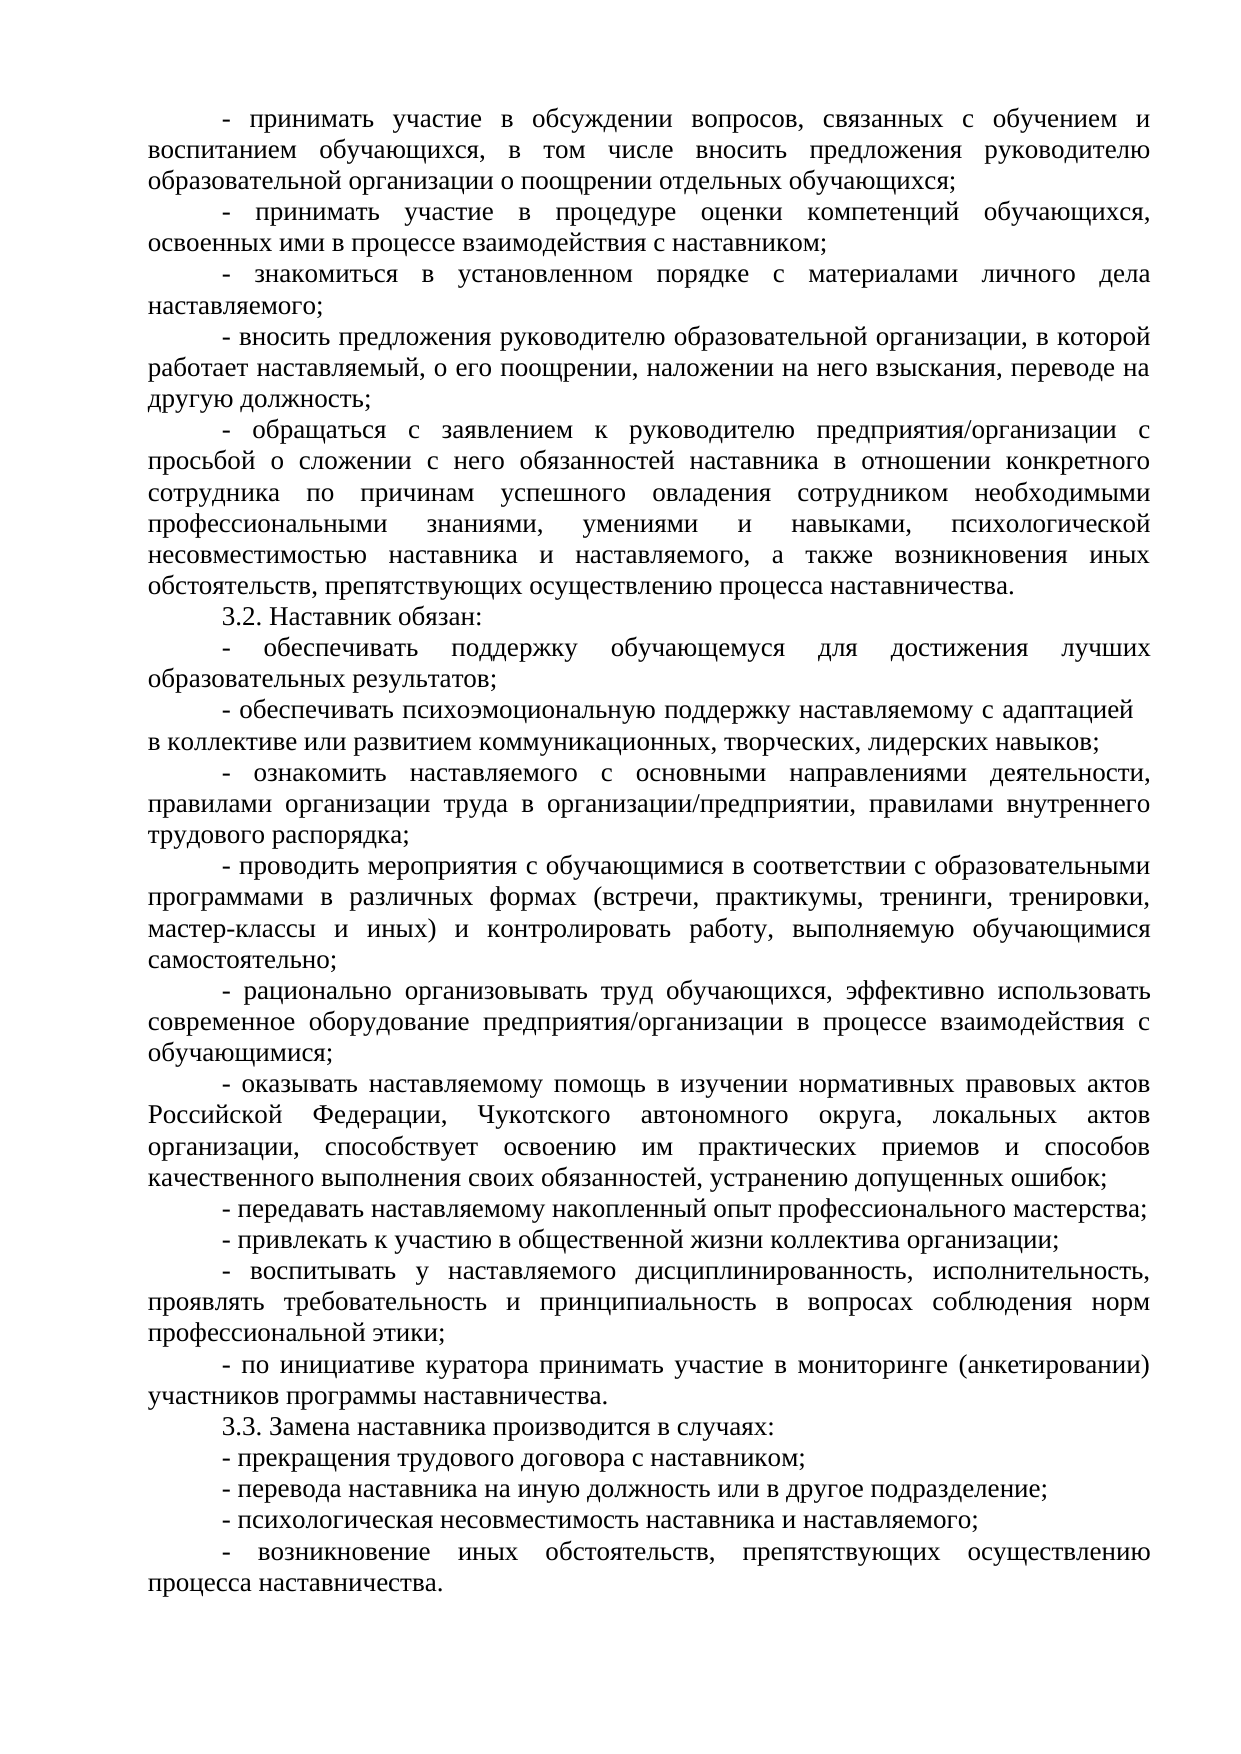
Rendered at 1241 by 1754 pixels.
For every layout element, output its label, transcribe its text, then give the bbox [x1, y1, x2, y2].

text - привлекать к участию в общественной жизни коллектива организации; [148, 1223, 1152, 1254]
text - рационально организовывать труд обучающихся, эффективно использовать современное оборудование предприятия/организации в процессе взаимодействия с обучающимися; [148, 974, 1152, 1067]
text - психологическая несовместимость наставника и наставляемого; [148, 1503, 1152, 1534]
text - вносить предложения руководителю образовательной организации, в которой работает наставляемый, о его поощрении, наложении на него взыскания, переводе на другую должность; [148, 320, 1152, 413]
text - передавать наставляемому накопленный опыт профессионального мастерства; [148, 1192, 1152, 1223]
text 3.3. Замена наставника производится в случаях: [148, 1410, 1152, 1441]
text - воспитывать у наставляемого дисциплинированность, исполнительность, проявлять требовательность и принципиальность в вопросах соблюдения норм профессиональной этики; [148, 1254, 1152, 1348]
text - принимать участие в обсуждении вопросов, связанных с обучением и воспитанием обучающихся, в том числе вносить предложения руководителю образовательной организации о поощрении отдельных обучающихся; [148, 102, 1152, 195]
text - перевода наставника на иную должность или в другое подразделение; [148, 1472, 1152, 1503]
text 3.2. Наставник обязан: [148, 600, 1152, 631]
text - принимать участие в процедуре оценки компетенций обучающихся, освоенных ими в процессе взаимодействия с наставником; [148, 195, 1152, 258]
text - обеспечивать поддержку обучающемуся для достижения лучших образовательных результатов; [148, 631, 1152, 694]
text - обеспечивать психоэмоциональную поддержку наставляемому с адаптацией в коллективе или развитием коммуникационных, творческих, лидерских навыков; [148, 694, 1152, 756]
text - по инициативе куратора принимать участие в мониторинге (анкетировании) участников программы наставничества. [148, 1348, 1152, 1410]
text - прекращения трудового договора с наставником; [148, 1441, 1152, 1472]
text - обращаться с заявлением к руководителю предприятия/организации с просьбой о сложении с него обязанностей наставника в отношении конкретного сотрудника по причинам успешного овладения сотрудником необходимыми профессиональными знаниями, умениями и навыками, психологической несовместимостью наставника и наставляемого, а также возникновения иных обстоятельств, препятствующих осуществлению процесса наставничества. [148, 413, 1152, 600]
text - знакомиться в установленном порядке с материалами личного дела наставляемого; [148, 258, 1152, 320]
text - возникновение иных обстоятельств, препятствующих осуществлению процесса наставничества. [148, 1534, 1152, 1597]
text - проводить мероприятия с обучающимися в соответствии с образовательными программами в различных формах (встречи, практикумы, тренинги, тренировки, мастер-классы и иных) и контролировать работу, выполняемую обучающимися самостоятельно; [148, 849, 1152, 974]
text - ознакомить наставляемого с основными направлениями деятельности, правилами организации труда в организации/предприятии, правилами внутреннего трудового распорядка; [148, 756, 1152, 849]
text - оказывать наставляемому помощь в изучении нормативных правовых актов Российской Федерации, Чукотского автономного округа, локальных актов организации, способствует освоению им практических приемов и способов качественного выполнения своих обязанностей, устранению допущенных ошибок; [148, 1067, 1152, 1192]
